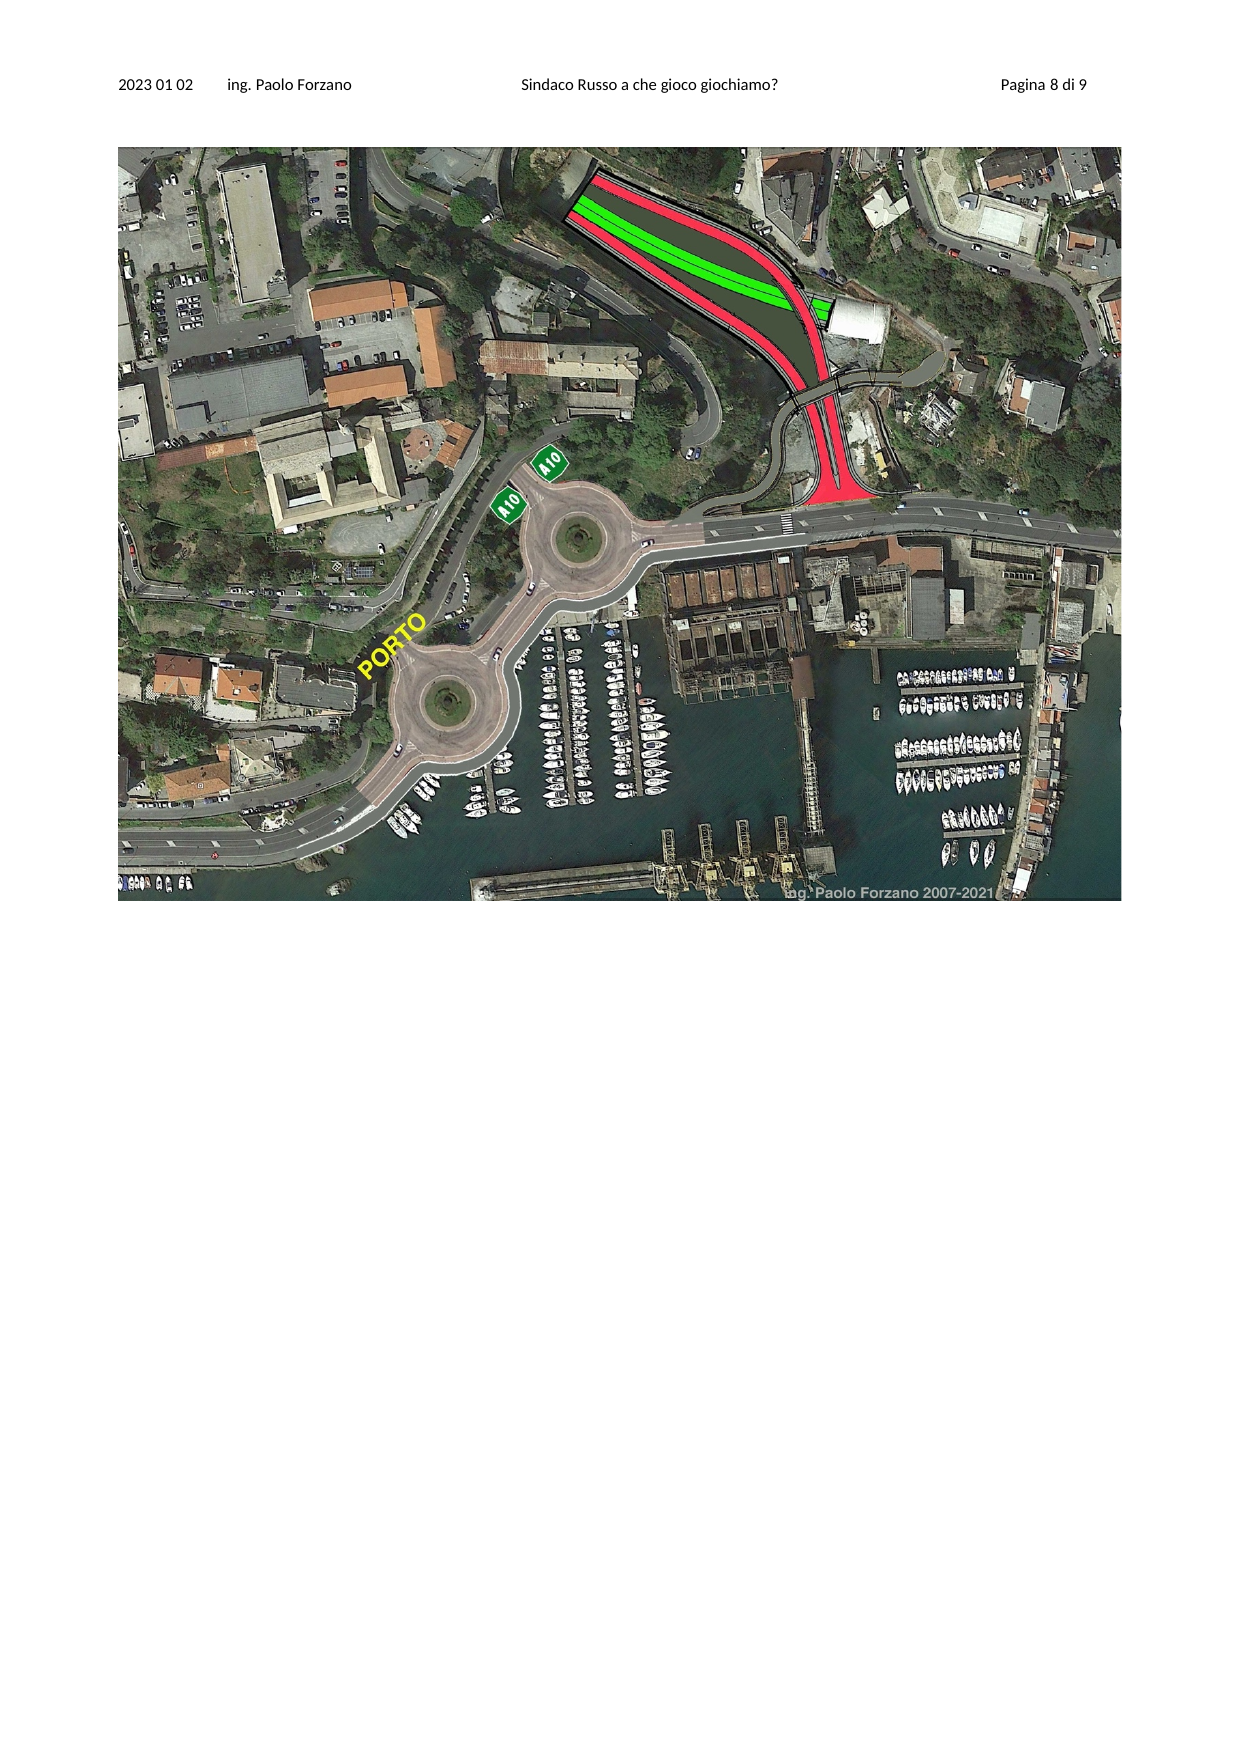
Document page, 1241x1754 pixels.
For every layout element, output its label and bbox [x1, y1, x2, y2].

picture [118, 147, 1122, 901]
